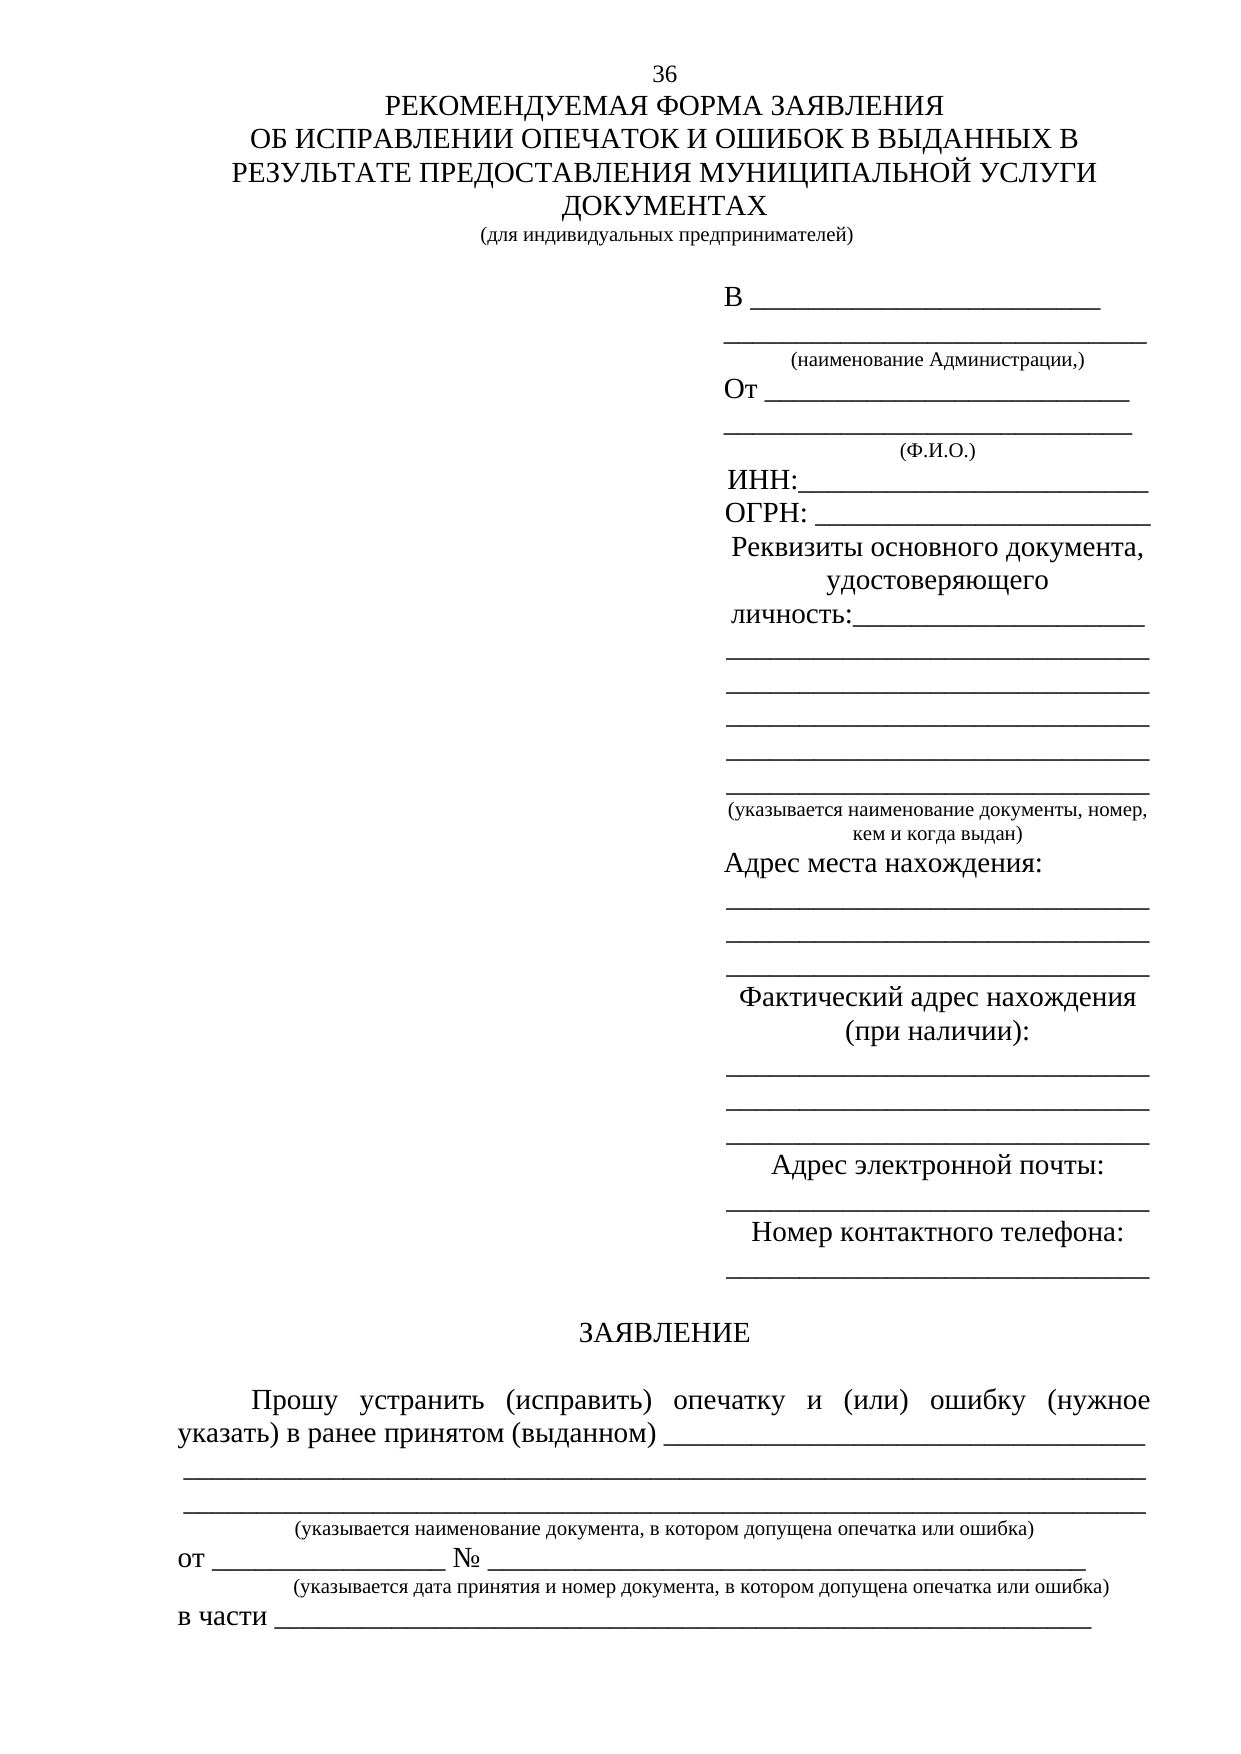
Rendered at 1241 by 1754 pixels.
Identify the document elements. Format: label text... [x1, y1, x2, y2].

text От _________________________ [723, 371, 1152, 404]
text _____________________________ [723, 1181, 1152, 1214]
text Адрес места нахождения: [723, 845, 1152, 879]
text (указывается наименование документа, в котором допущена опечатка или ошибка) [177, 1516, 1152, 1540]
text __________________________________________________________________ __________________________________________________________________ [177, 1449, 1152, 1516]
text РЕКОМЕНДУЕМАЯ ФОРМА ЗАЯВЛЕНИЯ [177, 88, 1152, 121]
text Реквизиты основного документа, удостоверяющего личность:_____________________________________________________________________________________________________________________________________________________________________ (указывается наименование документы, номер, кем и когда выдан) [723, 529, 1152, 845]
text _____________________________ [723, 1248, 1152, 1281]
text Номер контактного телефона: [723, 1214, 1152, 1248]
text ОБ ИСПРАВЛЕНИИ ОПЕЧАТОК И ОШИБОК В ВЫДАННЫХ В РЕЗУЛЬТАТЕ ПРЕДОСТАВЛЕНИЯ МУНИЦИПАЛЬНОЙ УСЛУГИ ДОКУМЕНТАХ [177, 121, 1152, 222]
text В ________________________ [723, 279, 1152, 313]
text _______________________________________________________________________________________ [723, 1047, 1152, 1147]
text (указывается дата принятия и номер документа, в котором допущена опечатка или ошибка) [177, 1574, 1152, 1598]
text ____________________________ [723, 404, 1152, 438]
text _____________________________ __________________________________________________________Фактический адрес нахождения (при наличии): [723, 879, 1152, 1047]
text от ________________ № _________________________________________ [177, 1540, 1152, 1574]
text в части ________________________________________________________ [177, 1598, 1152, 1631]
text (Ф.И.О.) [723, 438, 1152, 462]
text Прошу устранить (исправить) опечатку и (или) ошибку (нужное указать) в ранее принятом (выданном) _________________________________ [177, 1382, 1152, 1449]
text Адрес электронной почты: [723, 1147, 1152, 1181]
text ЗАЯВЛЕНИЕ [177, 1315, 1152, 1348]
text (наименование Администрации,) [723, 347, 1152, 371]
text (для индивидуальных предпринимателей) [177, 222, 1152, 246]
text ИНН:________________________ОГРН: _______________________ [723, 462, 1152, 529]
text _____________________________ [723, 313, 1152, 347]
